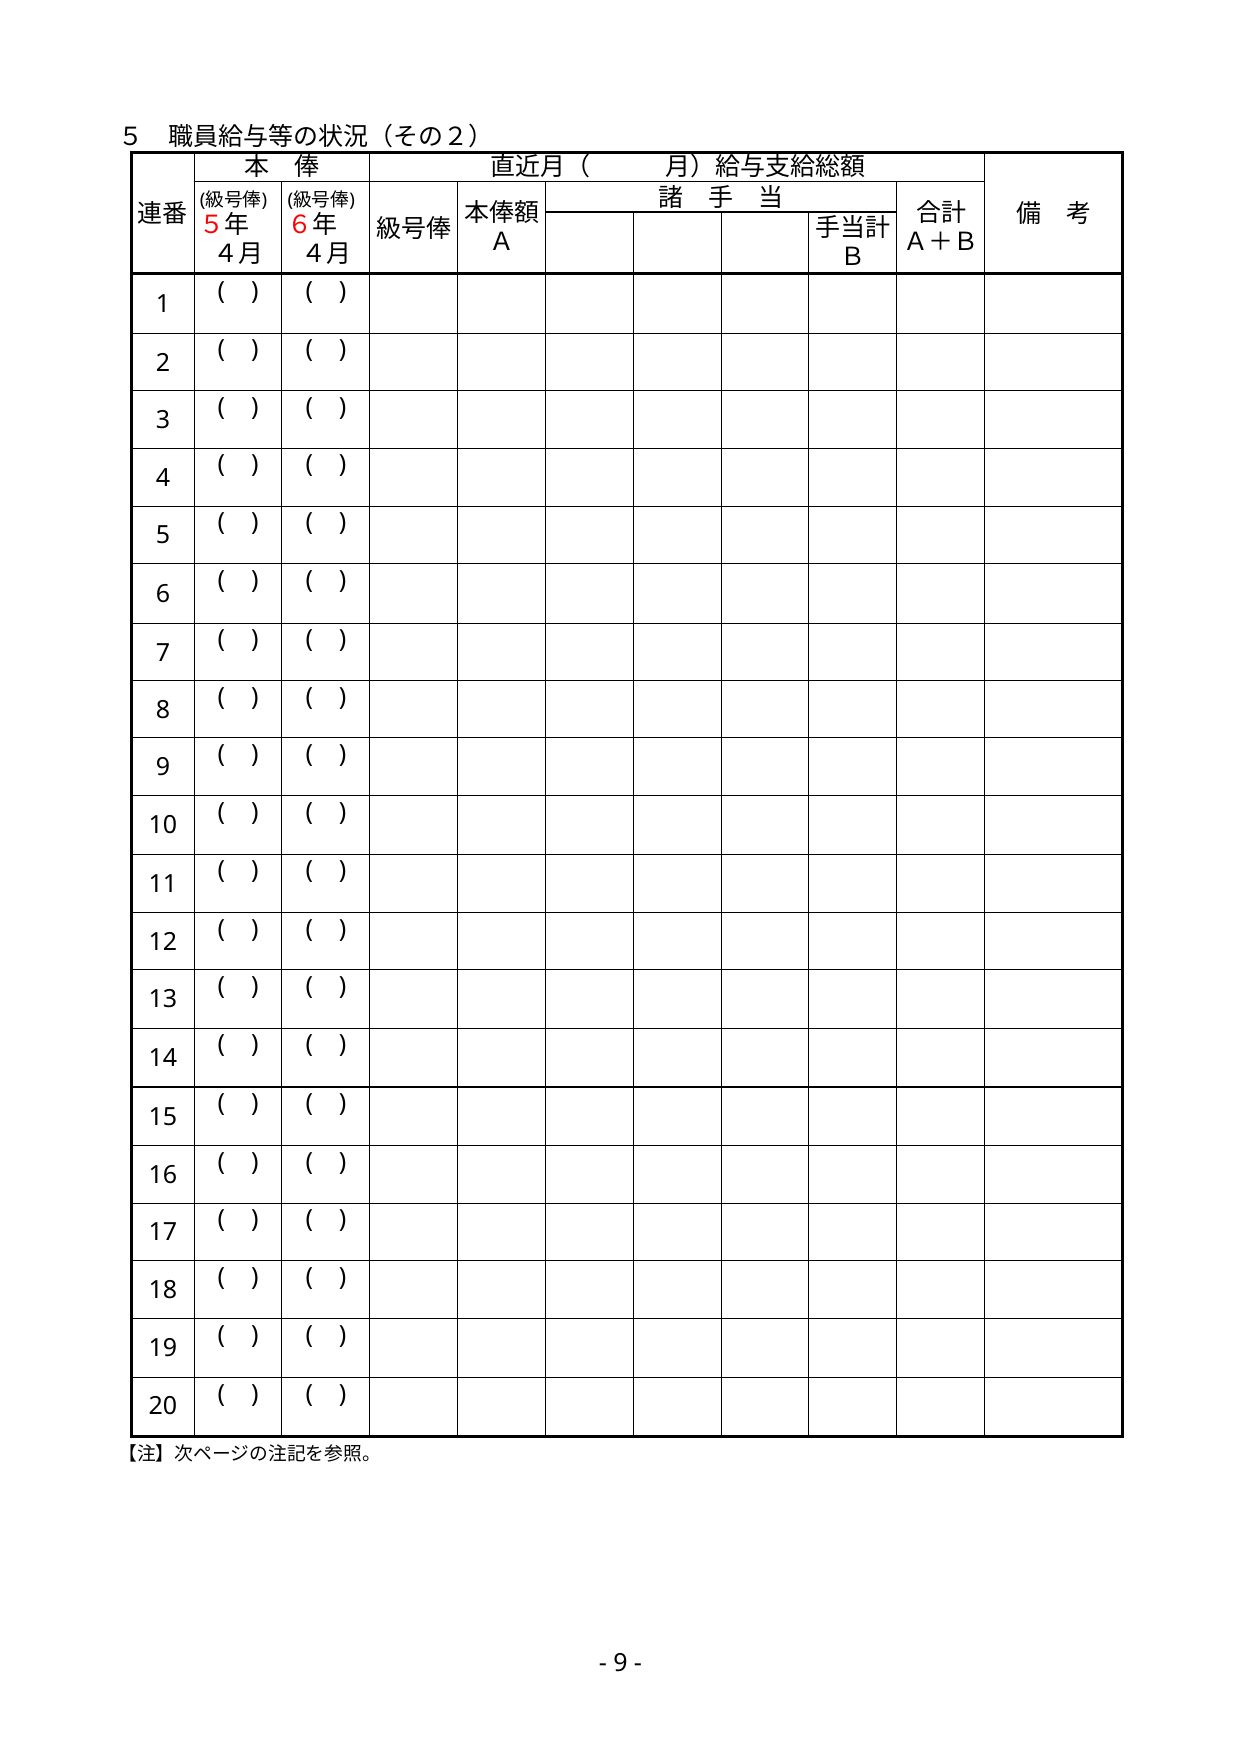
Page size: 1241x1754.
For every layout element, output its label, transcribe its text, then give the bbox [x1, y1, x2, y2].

table_cell (級号俸) ６年 ４月 [282, 182, 369, 272]
table_cell ( ) [282, 1088, 369, 1145]
table_cell [897, 1319, 984, 1377]
table_cell [370, 449, 457, 506]
table_cell [634, 1029, 721, 1086]
table_cell [722, 1378, 808, 1435]
table_cell ( ) [282, 275, 369, 333]
table_cell [809, 970, 896, 1027]
table_cell [722, 970, 808, 1027]
table_cell [722, 1146, 808, 1203]
table_cell [985, 1029, 1121, 1086]
table_cell [809, 1261, 896, 1318]
text 【注】次ページの注記を参照。 [118, 1438, 1122, 1465]
table_cell [809, 738, 896, 795]
table_cell ( ) [282, 1029, 369, 1086]
table_cell [458, 796, 545, 854]
table_cell 9 [133, 738, 194, 795]
table_cell [722, 449, 808, 506]
table_cell 10 [133, 796, 194, 854]
table_cell 3 [133, 391, 194, 448]
table_cell [546, 796, 633, 854]
table_cell [722, 855, 808, 912]
table_cell [458, 334, 545, 390]
table_cell ( ) [195, 970, 281, 1027]
table_cell [634, 334, 721, 390]
table_cell [458, 1378, 545, 1435]
table_cell ( ) [195, 507, 281, 563]
table_cell [546, 913, 633, 969]
table_cell [634, 449, 721, 506]
table_cell [985, 334, 1121, 390]
table_cell ( ) [195, 796, 281, 854]
table_cell ( ) [282, 391, 369, 448]
table_cell [897, 1378, 984, 1435]
table_cell [985, 913, 1121, 969]
table_cell 11 [133, 855, 194, 912]
table_cell 13 [133, 970, 194, 1027]
table_cell [458, 1261, 545, 1318]
table_cell [458, 507, 545, 563]
table_cell 2 [133, 334, 194, 390]
table_cell [634, 1088, 721, 1145]
table_header 備 考 [985, 154, 1121, 272]
table_cell [809, 1378, 896, 1435]
table_cell [546, 681, 633, 737]
table_cell [897, 391, 984, 448]
table_cell 15 [133, 1088, 194, 1145]
table_cell [370, 334, 457, 390]
table_cell [809, 1146, 896, 1203]
table_cell [458, 681, 545, 737]
table_cell [370, 855, 457, 912]
table_cell 7 [133, 624, 194, 680]
table_cell [370, 1088, 457, 1145]
table_cell [985, 1146, 1121, 1203]
table_cell [985, 624, 1121, 680]
table_cell [897, 1261, 984, 1318]
table_cell [722, 213, 808, 272]
table_cell ( ) [282, 1261, 369, 1318]
table_cell [634, 1146, 721, 1203]
table_cell 6 [133, 564, 194, 623]
table_cell [809, 334, 896, 390]
table_cell [722, 1204, 808, 1260]
table_cell ( ) [195, 334, 281, 390]
table_cell [458, 564, 545, 623]
table_cell [897, 507, 984, 563]
table_cell [370, 681, 457, 737]
table_cell ( ) [195, 624, 281, 680]
table_cell [722, 1319, 808, 1377]
table_cell [546, 1146, 633, 1203]
table_cell [634, 564, 721, 623]
table_cell [722, 1088, 808, 1145]
table_cell [897, 1146, 984, 1203]
table_cell [546, 213, 633, 272]
table_cell ( ) [282, 738, 369, 795]
table_cell [722, 738, 808, 795]
table_cell ( ) [195, 855, 281, 912]
table_cell 20 [133, 1378, 194, 1435]
table_cell 19 [133, 1319, 194, 1377]
table_cell [985, 1378, 1121, 1435]
table_cell [809, 913, 896, 969]
table_cell [985, 681, 1121, 737]
table_cell [370, 796, 457, 854]
table_cell [809, 275, 896, 333]
table_cell [546, 449, 633, 506]
table_cell [546, 1261, 633, 1318]
table_cell ( ) [195, 564, 281, 623]
table_cell [370, 913, 457, 969]
table_cell [634, 391, 721, 448]
table_cell [546, 1204, 633, 1260]
table_cell [985, 507, 1121, 563]
table_cell [722, 334, 808, 390]
table_cell [458, 1319, 545, 1377]
table_cell ( ) [195, 1146, 281, 1203]
table_cell [634, 1204, 721, 1260]
table_cell [985, 1319, 1121, 1377]
table_cell [722, 1029, 808, 1086]
table_cell [897, 1029, 984, 1086]
table_cell [722, 1261, 808, 1318]
table_cell [985, 564, 1121, 623]
table_cell ( ) [282, 796, 369, 854]
table_cell [546, 738, 633, 795]
table_cell [897, 796, 984, 854]
table_cell [722, 275, 808, 333]
table_cell [370, 275, 457, 333]
table_cell [634, 1319, 721, 1377]
table_cell [897, 738, 984, 795]
table_cell [985, 738, 1121, 795]
table_cell 8 [133, 681, 194, 737]
table_cell [897, 1088, 984, 1145]
table_cell [985, 970, 1121, 1027]
table_cell [897, 855, 984, 912]
table_cell [722, 507, 808, 563]
table_cell [809, 796, 896, 854]
table_cell [458, 913, 545, 969]
table_cell 諸 手 当 [546, 182, 896, 211]
table_cell [546, 334, 633, 390]
table_cell ( ) [195, 1378, 281, 1435]
table_cell [370, 1204, 457, 1260]
table_cell [985, 1261, 1121, 1318]
table_cell ( ) [195, 391, 281, 448]
table_cell ( ) [195, 1261, 281, 1318]
table_cell 合計 Ａ＋Ｂ [897, 182, 984, 272]
table_cell [370, 624, 457, 680]
table_cell [897, 449, 984, 506]
table_cell ( ) [282, 334, 369, 390]
table_cell [897, 970, 984, 1027]
table_cell [546, 564, 633, 623]
table_cell 4 [133, 449, 194, 506]
table_cell [722, 681, 808, 737]
table_cell [370, 738, 457, 795]
table_cell 12 [133, 913, 194, 969]
table_cell [722, 624, 808, 680]
table_cell ( ) [195, 275, 281, 333]
table_cell ( ) [282, 1378, 369, 1435]
table_cell [809, 681, 896, 737]
table_cell [458, 1204, 545, 1260]
table_cell [458, 275, 545, 333]
table_cell ( ) [282, 564, 369, 623]
text ５ 職員給与等の状況（その２） [118, 124, 1122, 151]
table_cell [458, 738, 545, 795]
table_cell [985, 391, 1121, 448]
table_cell ( ) [195, 913, 281, 969]
table_cell [985, 855, 1121, 912]
table_cell [809, 449, 896, 506]
table_cell ( ) [195, 449, 281, 506]
table_cell ( ) [282, 624, 369, 680]
table_cell [546, 1378, 633, 1435]
table_cell [897, 334, 984, 390]
table_cell [809, 507, 896, 563]
table_cell 級号俸 [370, 182, 457, 272]
table_cell 17 [133, 1204, 194, 1260]
table_cell ( ) [282, 970, 369, 1027]
table_cell (級号俸) ５年 ４月 [195, 182, 281, 272]
table_cell [722, 391, 808, 448]
table_cell [809, 1204, 896, 1260]
table_cell ( ) [282, 913, 369, 969]
table_cell [370, 391, 457, 448]
table_cell [809, 1088, 896, 1145]
table_cell [634, 1261, 721, 1318]
table_header 本 俸 [195, 154, 369, 181]
table_cell [897, 913, 984, 969]
table_cell [370, 1319, 457, 1377]
table_cell [458, 1029, 545, 1086]
table_cell [897, 1204, 984, 1260]
table_cell [634, 1378, 721, 1435]
table_cell 本俸額 Ａ [458, 182, 545, 272]
table_cell [634, 681, 721, 737]
table_cell [985, 449, 1121, 506]
table_cell [985, 796, 1121, 854]
table_cell [897, 681, 984, 737]
table_cell ( ) [195, 1029, 281, 1086]
table_cell [458, 449, 545, 506]
table_cell [458, 391, 545, 448]
table_cell [546, 855, 633, 912]
table_header 直近月（ 月）給与支給総額 [370, 154, 984, 181]
table_cell [722, 796, 808, 854]
table_cell [897, 564, 984, 623]
table_cell [634, 855, 721, 912]
table_cell [458, 970, 545, 1027]
table_cell 18 [133, 1261, 194, 1318]
table_cell [634, 913, 721, 969]
table_cell ( ) [282, 449, 369, 506]
table_cell [809, 1029, 896, 1086]
table_cell [722, 564, 808, 623]
table_cell [985, 275, 1121, 333]
table_cell [634, 507, 721, 563]
table_cell [546, 275, 633, 333]
table_cell [634, 796, 721, 854]
table_cell 手当計 Ｂ [809, 213, 896, 272]
table_cell [458, 855, 545, 912]
table_cell ( ) [195, 1204, 281, 1260]
table_cell ( ) [195, 738, 281, 795]
table_cell [634, 624, 721, 680]
table_cell [370, 1378, 457, 1435]
table_cell [634, 970, 721, 1027]
table_cell [985, 1088, 1121, 1145]
table_cell [546, 1088, 633, 1145]
table_cell 16 [133, 1146, 194, 1203]
table_cell [370, 1146, 457, 1203]
table_cell [634, 738, 721, 795]
table_cell [634, 275, 721, 333]
table_cell 1 [133, 275, 194, 333]
table_cell [546, 1319, 633, 1377]
table_cell [370, 970, 457, 1027]
table_cell ( ) [282, 1146, 369, 1203]
table_cell [809, 391, 896, 448]
table_cell 5 [133, 507, 194, 563]
table_header 連番 [133, 154, 194, 272]
table_cell [370, 507, 457, 563]
table_cell ( ) [282, 1204, 369, 1260]
table_cell [809, 1319, 896, 1377]
table_cell [985, 1204, 1121, 1260]
table_cell ( ) [282, 681, 369, 737]
table_cell [458, 1146, 545, 1203]
table_cell 14 [133, 1029, 194, 1086]
table_cell [809, 855, 896, 912]
table_cell [897, 624, 984, 680]
table_cell [370, 1261, 457, 1318]
table_cell [370, 564, 457, 623]
table_cell [546, 970, 633, 1027]
table_cell ( ) [195, 1319, 281, 1377]
table_cell ( ) [195, 681, 281, 737]
table_cell ( ) [282, 1319, 369, 1377]
table_cell [809, 624, 896, 680]
table_cell ( ) [282, 507, 369, 563]
table_cell [370, 1029, 457, 1086]
table_cell [546, 1029, 633, 1086]
table_cell [458, 624, 545, 680]
table_cell ( ) [195, 1088, 281, 1145]
table_cell [722, 913, 808, 969]
table_cell [546, 507, 633, 563]
table_cell [546, 624, 633, 680]
table_cell ( ) [282, 855, 369, 912]
table_cell [634, 213, 721, 272]
table_cell [897, 275, 984, 333]
table_cell [458, 1088, 545, 1145]
table_cell [546, 391, 633, 448]
table_cell [809, 564, 896, 623]
